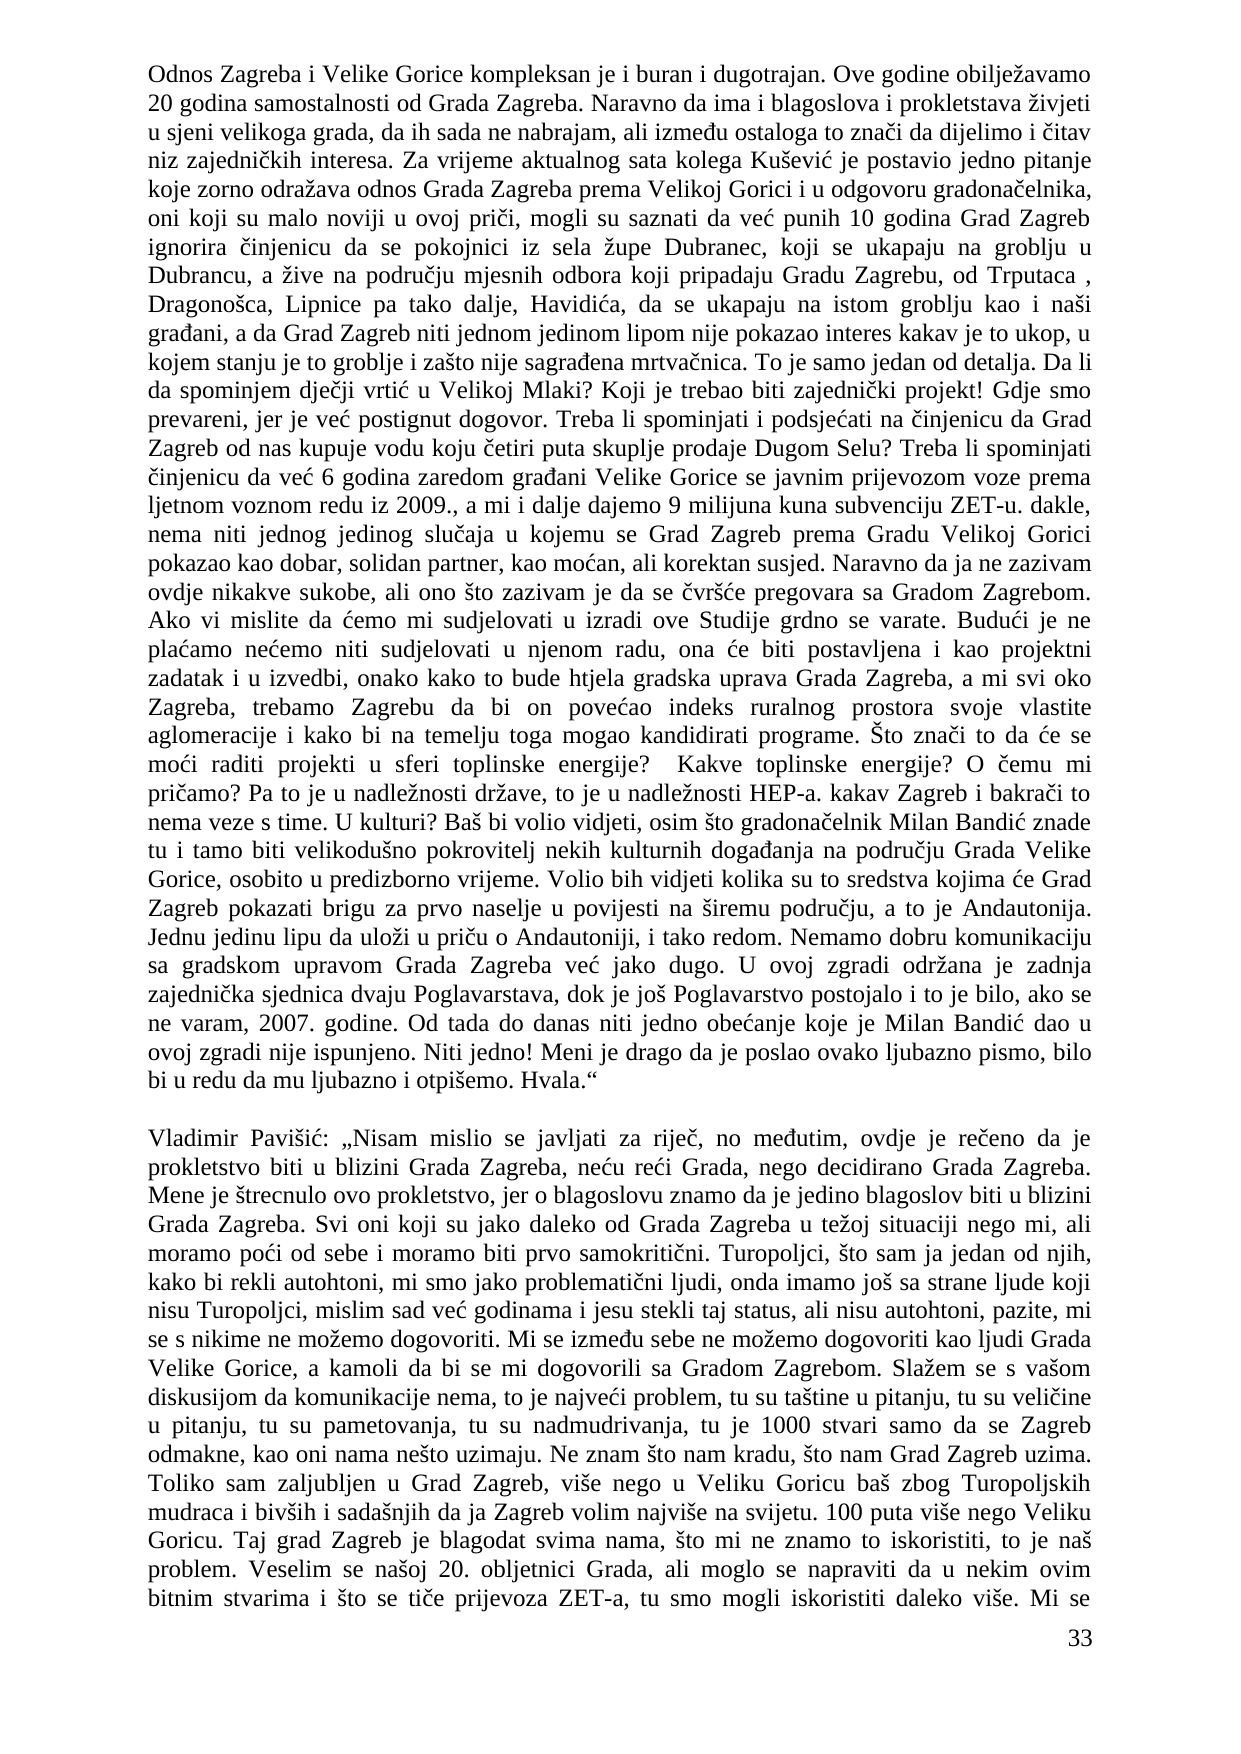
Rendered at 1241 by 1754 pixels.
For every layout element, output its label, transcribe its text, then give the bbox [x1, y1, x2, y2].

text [148, 1123, 1093, 1612]
